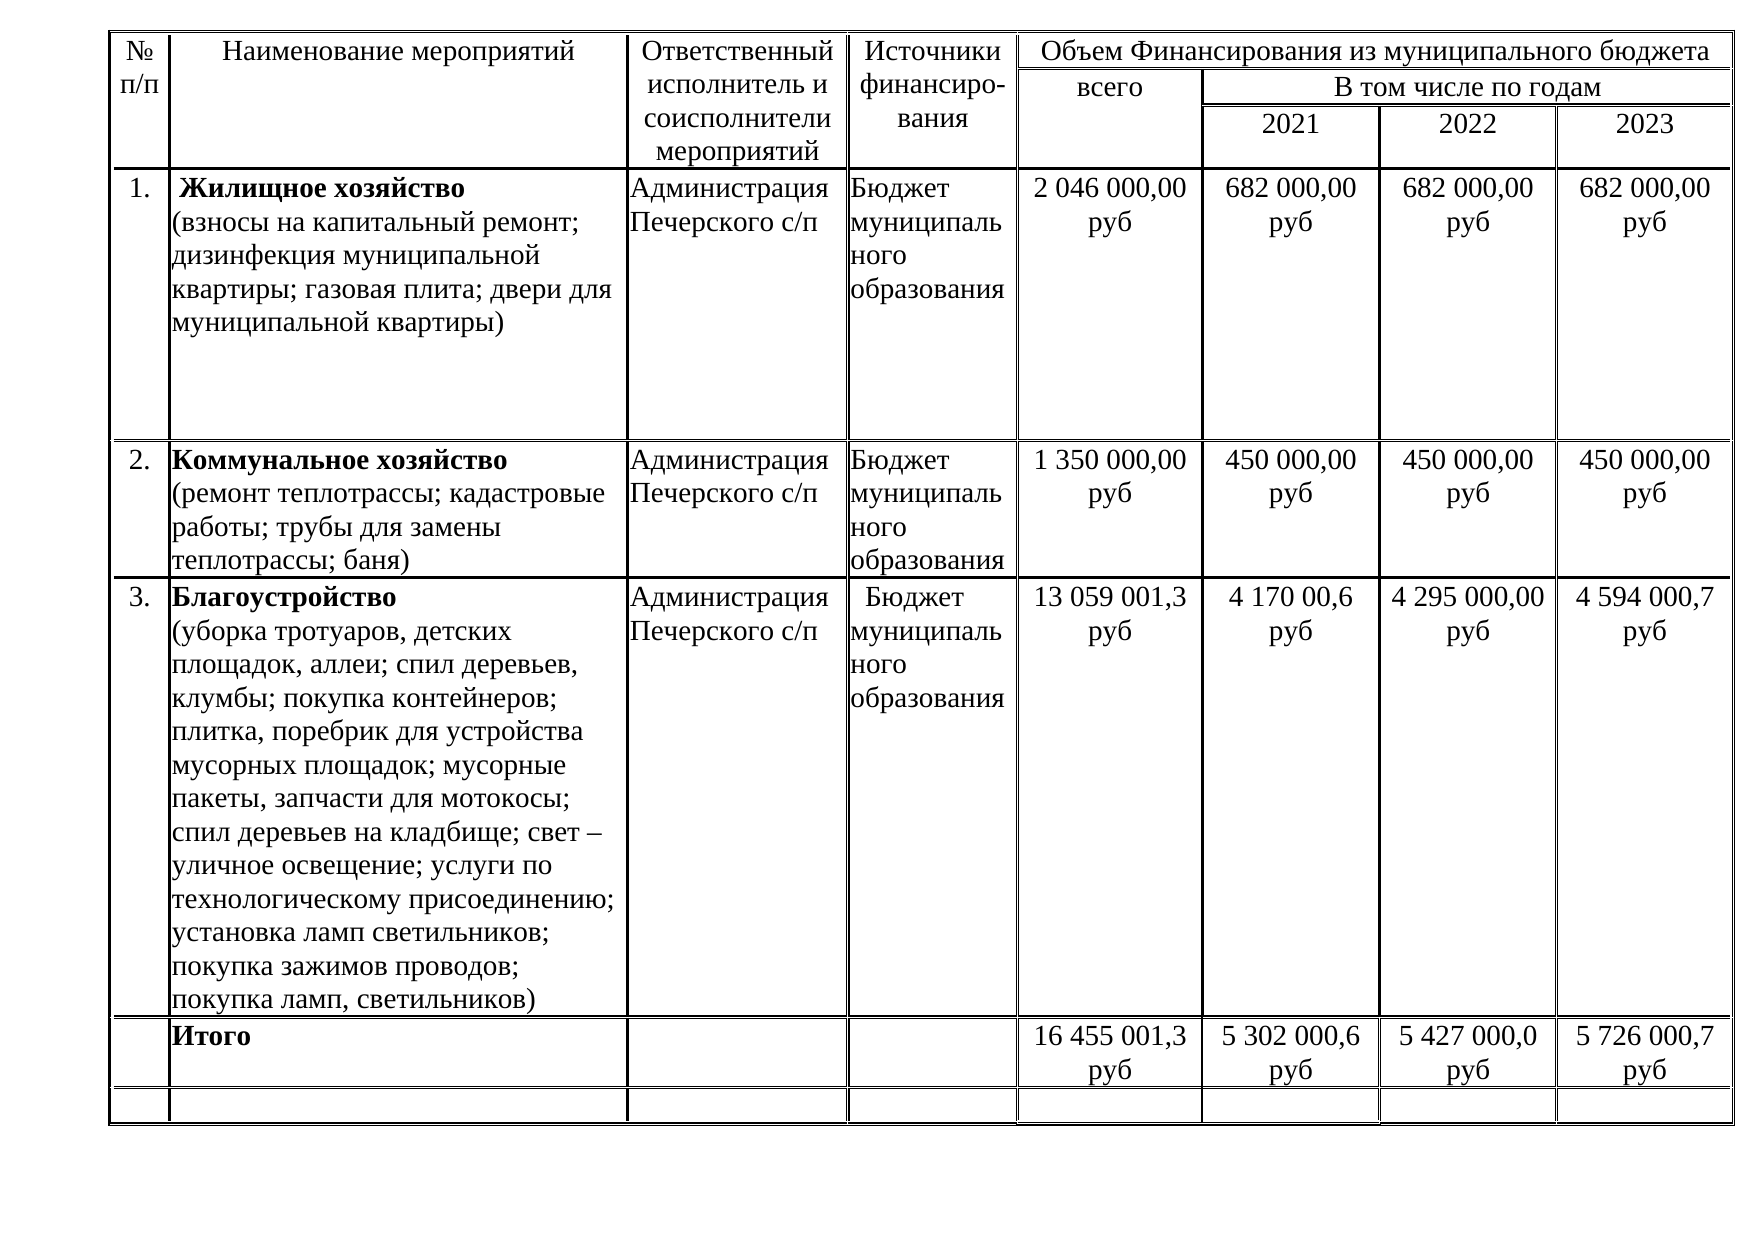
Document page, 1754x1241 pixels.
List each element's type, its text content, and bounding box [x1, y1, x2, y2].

table_cell 13 059 001,3 руб [1019, 579, 1201, 1015]
table_cell [627, 1086, 848, 1122]
table_cell 450 000,00 руб [1381, 442, 1555, 576]
table_header Ответственный исполнитель и соисполнители мероприятий [627, 31, 848, 167]
table_cell [1018, 1089, 1201, 1122]
table_header Наименование мероприятий [169, 33, 627, 167]
table_cell [1556, 1086, 1733, 1122]
table_header Источники финансиро-вания [848, 33, 1017, 167]
table_cell В том числе по годам [1202, 66, 1732, 103]
table_cell 5 302 000,6 руб [1203, 1019, 1378, 1086]
table_cell [1379, 1086, 1556, 1122]
table_cell Администрация Печерского с/п [629, 442, 846, 576]
table_cell Итого [171, 1019, 626, 1086]
table_cell Бюджет муниципального образования [850, 579, 1016, 1015]
table_cell [848, 1089, 1017, 1122]
table_cell 16 455 001,3 руб [1019, 1019, 1201, 1086]
table_cell Администрация Печерского с/п [629, 170, 846, 438]
table_header № п/п [111, 33, 169, 167]
table_cell всего [1019, 70, 1201, 167]
table_cell [1203, 1089, 1379, 1122]
table_header Объем Финансирования из муниципального бюджета [1018, 33, 1732, 66]
table_cell 2022 [1381, 107, 1555, 167]
table_cell 2 046 000,00 руб [1019, 170, 1201, 438]
table_cell 2. [111, 439, 168, 576]
table_cell 4 295 000,00 руб [1381, 579, 1555, 1015]
table_cell 682 000,00 руб [1558, 167, 1732, 438]
table_cell Бюджет муниципального образования [850, 442, 1016, 576]
table_cell 5 427 000,0 руб [1381, 1019, 1555, 1086]
table_cell [850, 1019, 1016, 1086]
table_cell 450 000,00 руб [1558, 439, 1732, 576]
table_cell 682 000,00 руб [1204, 170, 1378, 438]
table_cell Коммунальное хозяйство (ремонт теплотрассы; кадастровые работы; трубы для замены теплотрассы; баня) [171, 442, 626, 576]
table_cell [169, 1089, 627, 1122]
table_cell Администрация Печерского с/п [629, 579, 846, 1015]
table_cell 3. [111, 576, 168, 1015]
table_cell 5 726 000,7 руб [1558, 1015, 1732, 1086]
table_cell [629, 1019, 846, 1086]
table_cell 4 594 000,7 руб [1558, 576, 1732, 1015]
table_cell 4 170 00,6 руб [1204, 579, 1378, 1015]
table_cell Жилищное хозяйство (взносы на капитальный ремонт; дизинфекция муниципальной квартиры; газовая плита; двери для муниципальной квартиры) [171, 170, 626, 438]
table_cell 1 350 000,00 руб [1019, 442, 1201, 576]
table_cell 450 000,00 руб [1204, 442, 1378, 576]
table_cell 1. [111, 167, 168, 438]
table_cell 682 000,00 руб [1381, 170, 1555, 438]
table_cell Бюджет муниципального образования [850, 170, 1016, 438]
table_cell [110, 1086, 169, 1122]
table_cell [111, 1015, 168, 1086]
table_cell Благоустройство (уборка тротуаров, детских площадок, аллеи; спил деревьев, клумбы; покупка контейнеров; плитка, поребрик для устройства мусорных площадок; мусорные пакеты, запчасти для мотокосы; спил деревьев на кладбище; свет – уличное освещение; услуги по технологическому присоединению; установка ламп светильников; покупка зажимов проводов; покупка ламп, светильников) [171, 579, 626, 1015]
table_cell 2023 [1558, 103, 1732, 167]
table_cell 2021 [1204, 107, 1378, 167]
